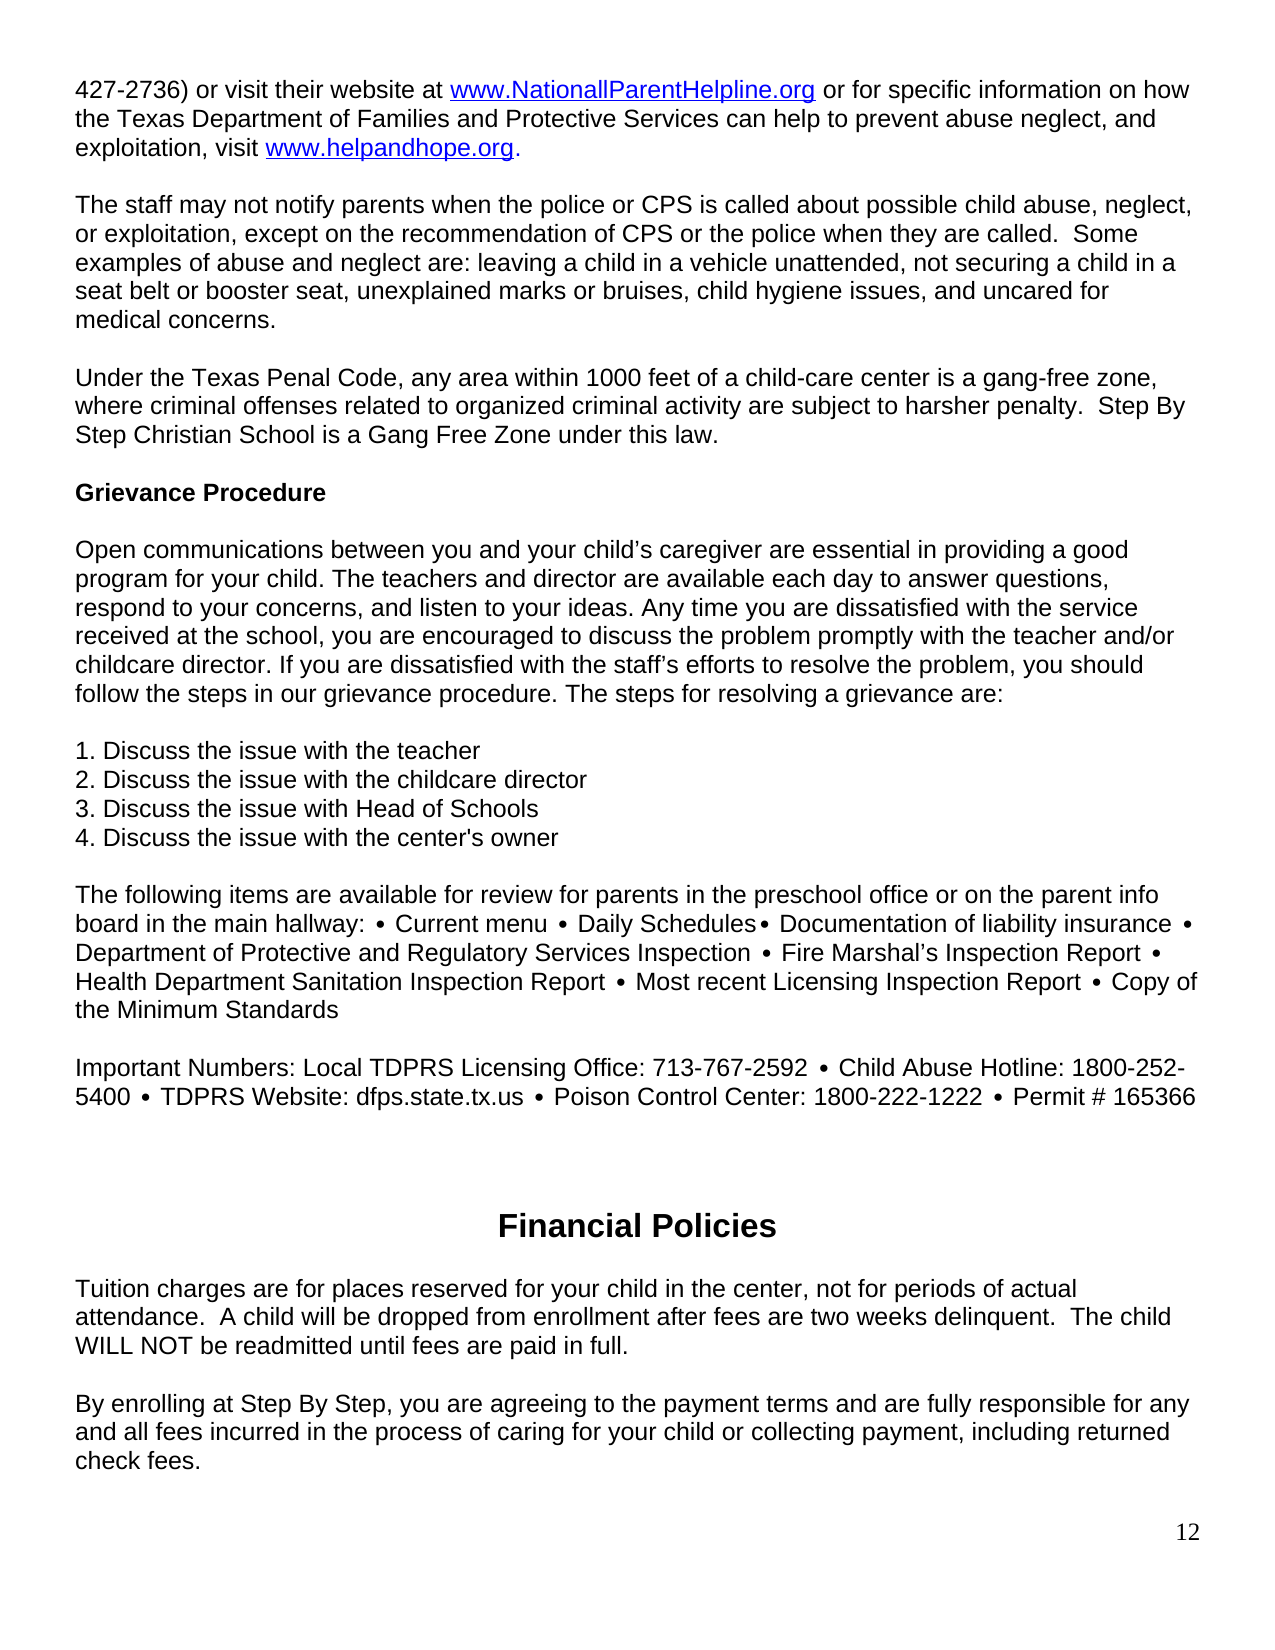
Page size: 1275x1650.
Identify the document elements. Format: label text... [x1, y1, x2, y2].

text 3. Discuss the issue with Head of Schools [75, 794, 1200, 822]
text Open communications between you and your child’s caregiver are essential in providing a good program for your child. The teachers and director are available each day to answer questions, respond to your concerns, and listen to your ideas. Any time you are dissatisfied with the service received at the school, you are encouraged to discuss the problem promptly with the teacher and/or childcare director. If you are dissatisfied with the staff’s efforts to resolve the problem, you should follow the steps in our grievance procedure. The steps for resolving a grievance are: [75, 535, 1200, 707]
text Tuition charges are for places reserved for your child in the center, not for periods of actual attendance. A child will be dropped from enrollment after fees are two weeks delinquent. The child WILL NOT be readmitted until fees are paid in full. [75, 1274, 1200, 1360]
text Under the Texas Penal Code, any area within 1000 feet of a child-care center is a gang-free zone, where criminal offenses related to organized criminal activity are subject to harsher penalty. Step By Step Christian School is a Gang Free Zone under this law. [75, 362, 1200, 449]
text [75, 75, 1200, 161]
text Grievance Procedure [75, 477, 1200, 506]
text 4. Discuss the issue with the center's owner [75, 822, 1200, 851]
text 1. Discuss the issue with the teacher [75, 736, 1200, 765]
text Financial Policies [75, 1206, 1200, 1245]
text By enrolling at Step By Step, you are agreeing to the payment terms and are fully responsible for any and all fees incurred in the process of caring for your child or collecting payment, including returned check fees. [75, 1389, 1200, 1475]
text The staff may not notify parents when the police or CPS is called about possible child abuse, neglect, or exploitation, except on the recommendation of CPS or the police when they are called. Some examples of abuse and neglect are: leaving a child in a vehicle unattended, not securing a child in a seat belt or booster seat, unexplained marks or bruises, child hygiene issues, and uncared for medical concerns. [75, 190, 1200, 334]
text 2. Discuss the issue with the childcare director [75, 765, 1200, 794]
text Important Numbers: Local TDPRS Licensing Office: 713-767-2592 ∙ Child Abuse Hotline: 1800-252-5400 ∙ TDPRS Website: dfps.state.tx.us ∙ Poison Control Center: 1800-222-1222 ∙ Permit # 165366 [75, 1053, 1200, 1111]
text The following items are available for review for parents in the preschool office or on the parent info board in the main hallway: ∙ Current menu ∙ Daily Schedules∙ Documentation of liability insurance ∙ Department of Protective and Regulatory Services Inspection ∙ Fire Marshal’s Inspection Report ∙ Health Department Sanitation Inspection Report ∙ Most recent Licensing Inspection Report ∙ Copy of the Minimum Standards [75, 880, 1200, 1024]
